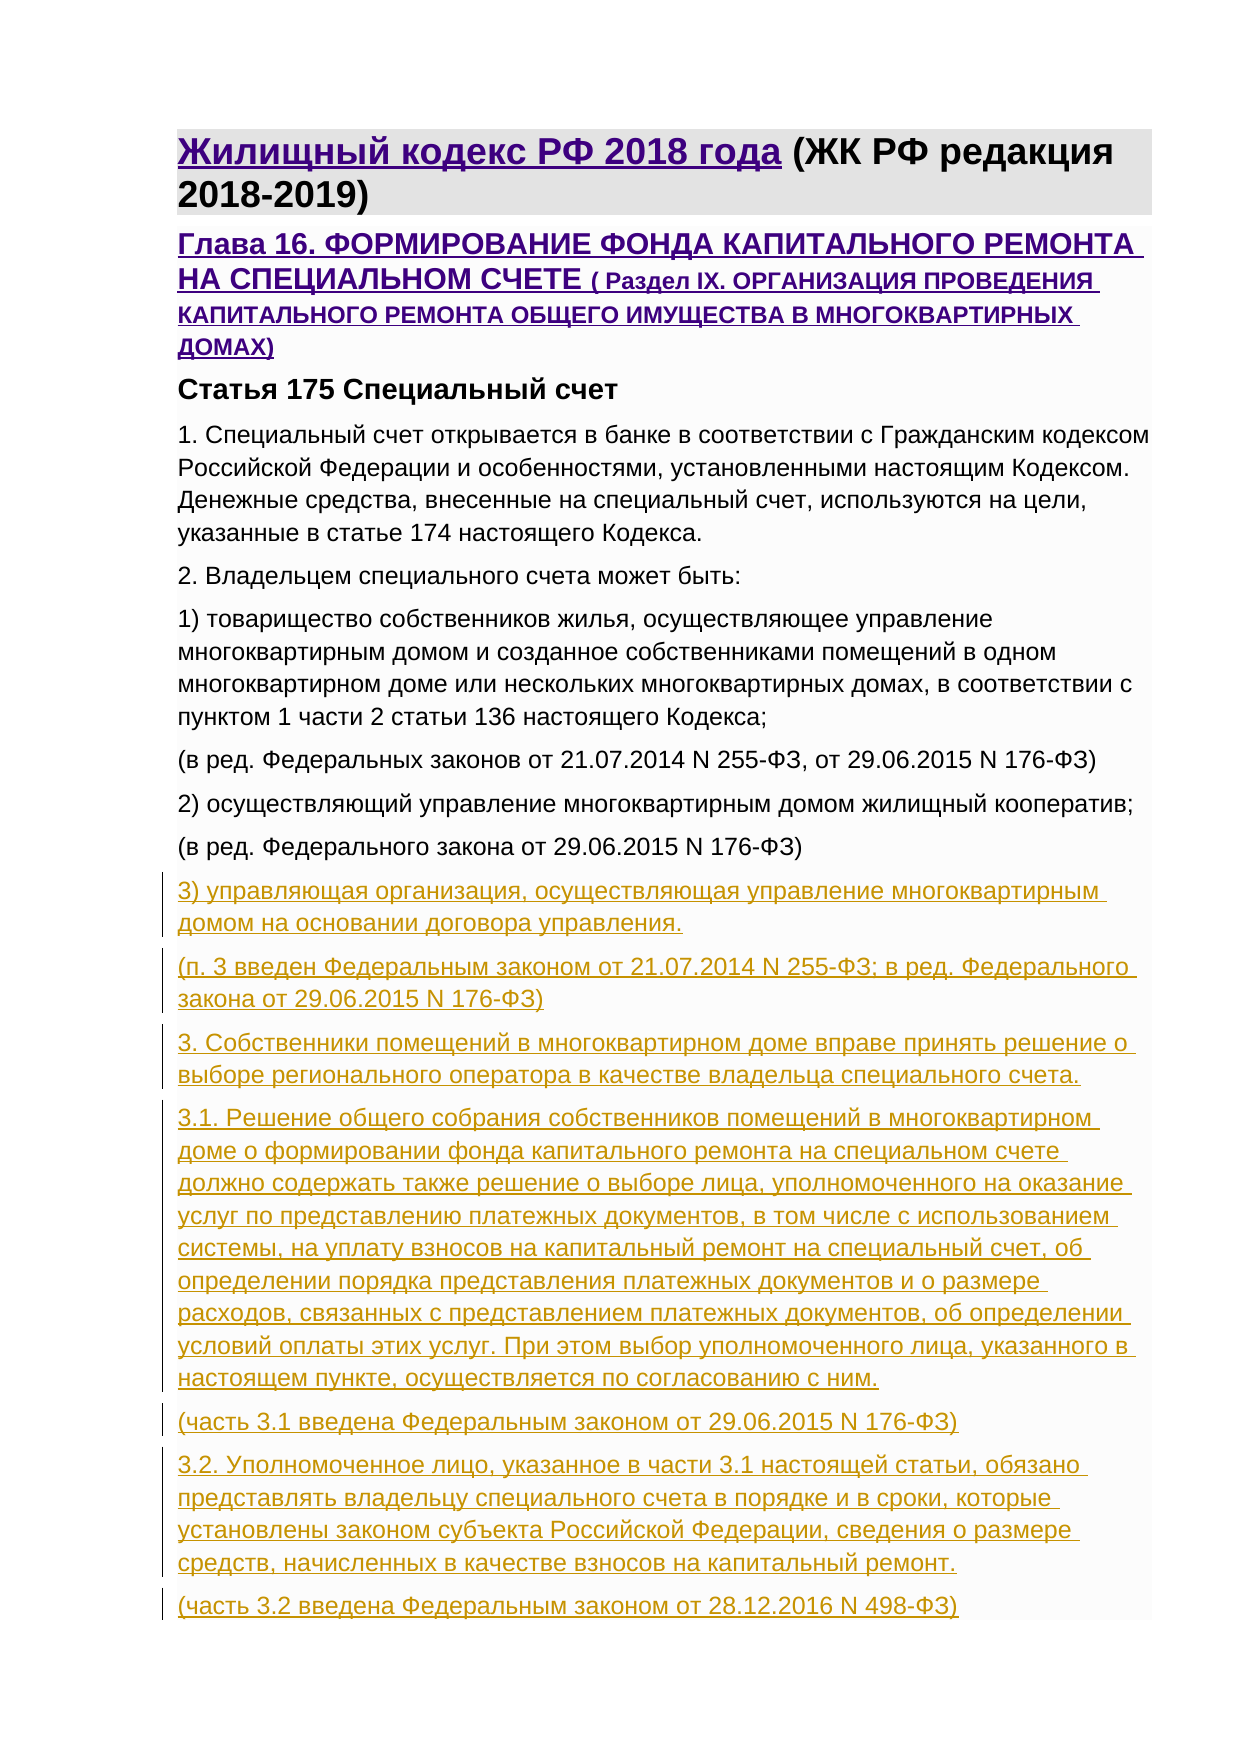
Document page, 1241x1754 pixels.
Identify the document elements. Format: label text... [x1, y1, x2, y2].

text Глава 16. ФОРМИРОВАНИЕ ФОНДА КАПИТАЛЬНОГО РЕМОНТА НА СПЕЦИАЛЬНОМ СЧЕТЕ ( Раздел IX. ОРГАНИЗАЦИЯ ПРОВЕДЕНИЯ КАПИТАЛЬНОГО РЕМОНТА ОБЩЕГО ИМУЩЕСТВА В МНОГОКВАРТИРНЫХ ДОМАХ) [177, 226, 1152, 361]
text Жилищный кодекс РФ 2018 года (ЖК РФ редакция 2018-2019) [177, 129, 1152, 215]
text Статья 175 Специальный счет [177, 372, 1152, 405]
text 1) товарищество собственников жилья, осуществляющее управление многоквартирным домом и созданное собственниками помещений в одном многоквартирном доме или нескольких многоквартирных домах, в соответствии с пунктом 1 части 2 статьи 136 настоящего Кодекса; [177, 601, 1152, 731]
text 1. Специальный счет открывается в банке в соответствии с Гражданским кодексом Российской Федерации и особенностями, установленными настоящим Кодексом. Денежные средства, внесенные на специальный счет, используются на цели, указанные в статье 174 настоящего Кодекса. [177, 416, 1152, 546]
text 2. Владельцем специального счета может быть: [177, 557, 1152, 590]
text 2) осуществляющий управление многоквартирным домом жилищный кооператив; [177, 785, 1152, 817]
text (в ред. Федеральных законов от 21.07.2014 N 255-ФЗ, от 29.06.2015 N 176-ФЗ) [177, 742, 1152, 774]
text (в ред. Федерального закона от 29.06.2015 N 176-ФЗ) [177, 828, 1152, 861]
